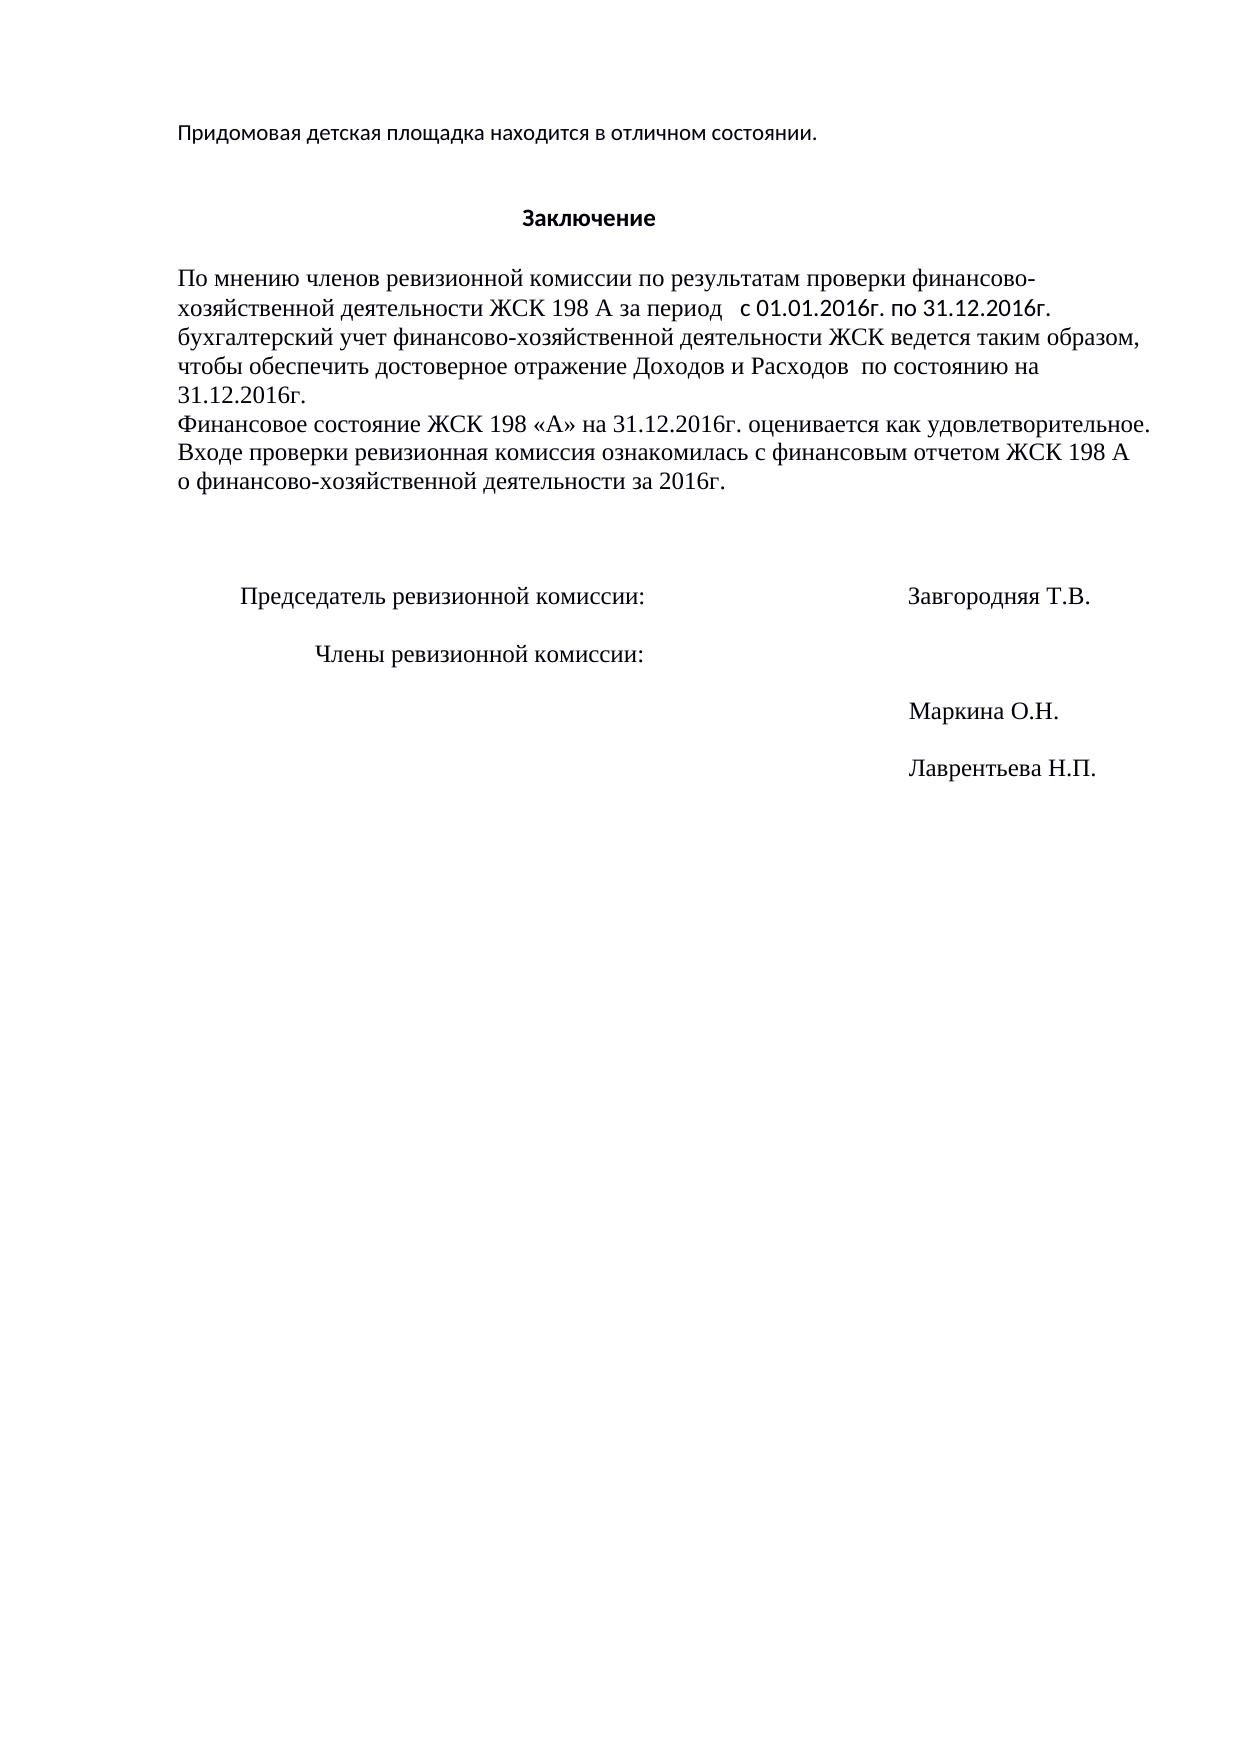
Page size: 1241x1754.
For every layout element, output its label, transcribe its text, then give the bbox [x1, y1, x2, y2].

text Финансовое состояние ЖСК 198 «А» на 31.12.2016г. оценивается как удовлетворительное. [177, 409, 1152, 437]
text Лаврентьева Н.П. [177, 753, 1152, 782]
text Члены ревизионной комиссии: [177, 639, 1152, 667]
text Придомовая детская площадка находится в отличном состоянии. [177, 118, 1152, 146]
text Председатель ревизионной комиссии: Завгородняя Т.В. [177, 581, 1152, 610]
text По мнению членов ревизионной комиссии по результатам проверки финансово-хозяйственной деятельности ЖСК 198 А за период с 01.01.2016г. по 31.12.2016г. [177, 263, 1152, 322]
text бухгалтерский учет финансово-хозяйственной деятельности ЖСК ведется таким образом, чтобы обеспечить достоверное отражение Доходов и Расходов по состоянию на 31.12.2016г. [177, 322, 1152, 409]
text Маркина О.Н. [177, 696, 1152, 725]
text Заключение [177, 202, 1152, 233]
text Входе проверки ревизионная комиссия ознакомилась с финансовым отчетом ЖСК 198 А о финансово-хозяйственной деятельности за 2016г. [177, 437, 1152, 495]
